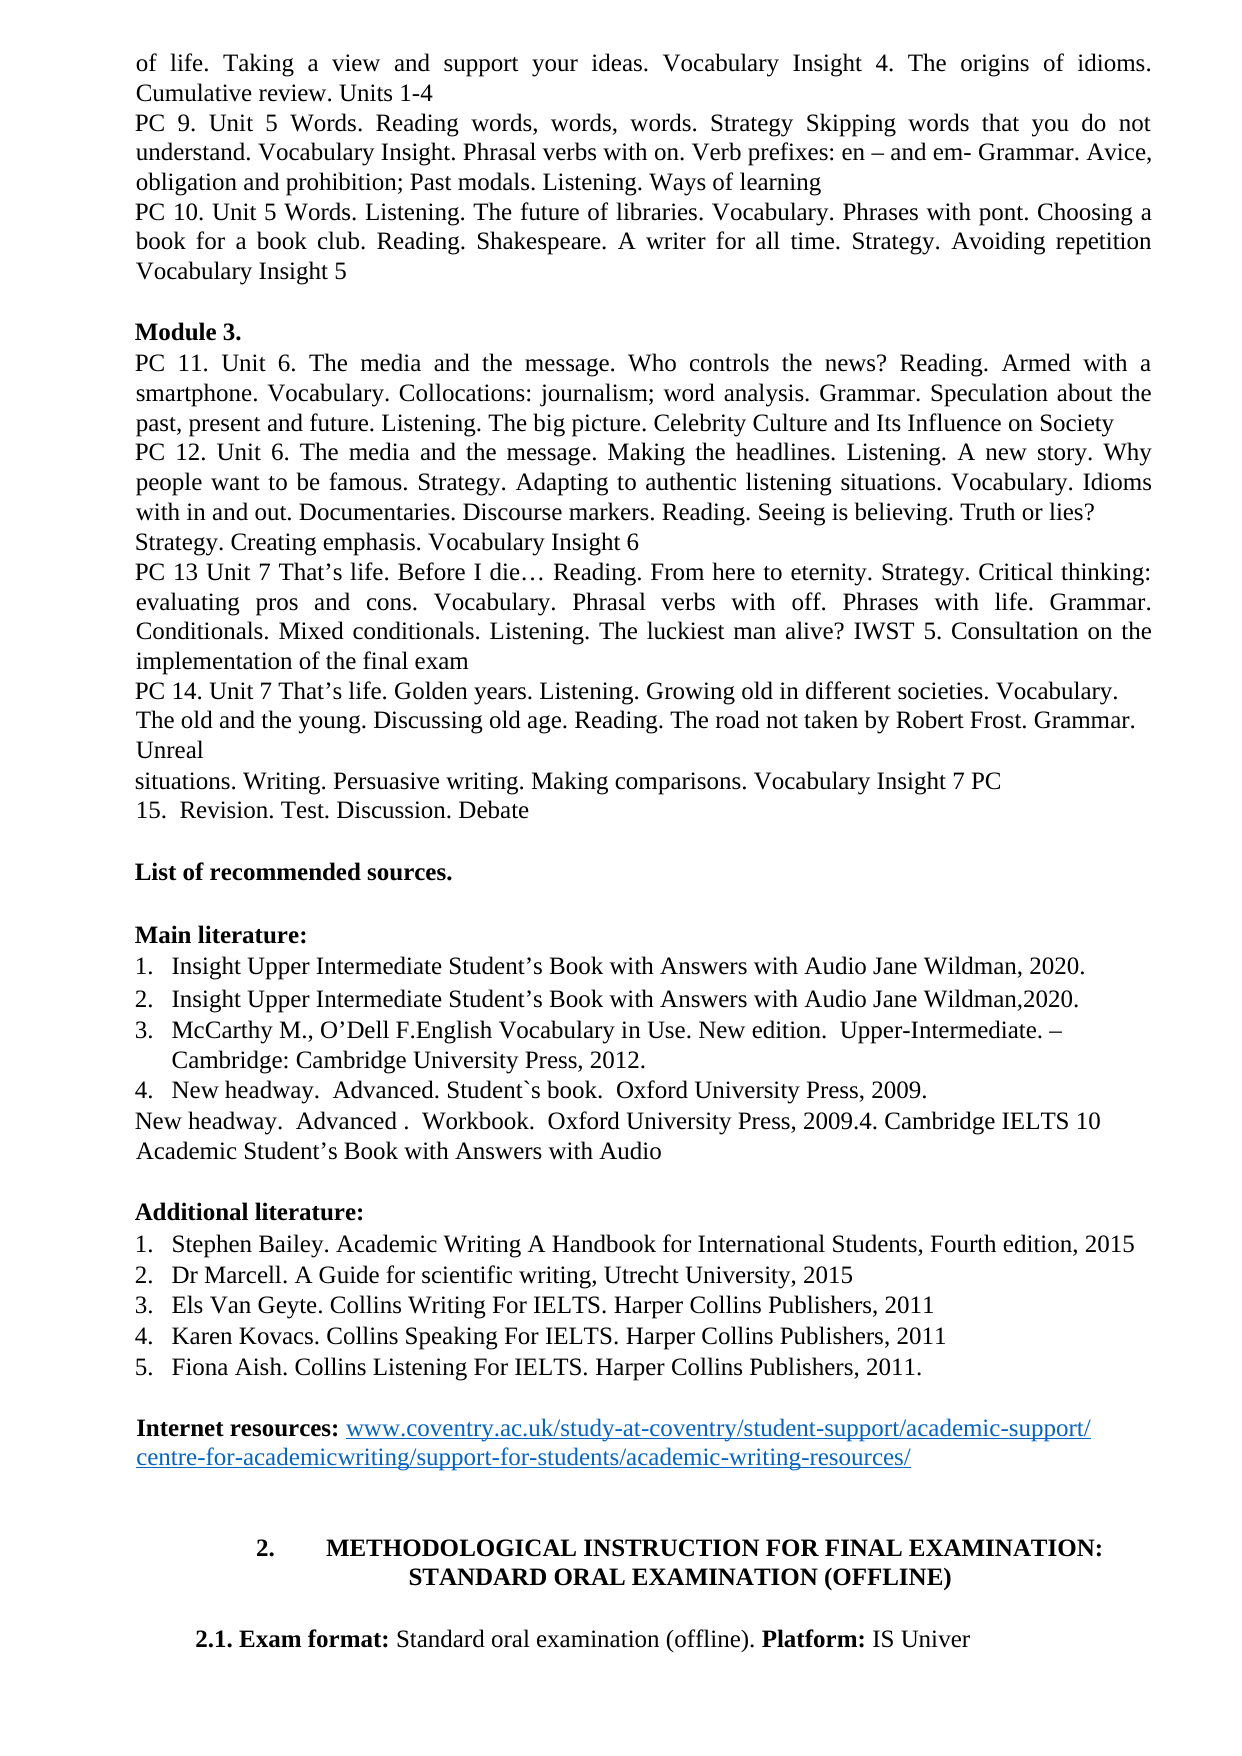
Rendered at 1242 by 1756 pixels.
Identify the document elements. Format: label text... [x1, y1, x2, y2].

list Insight Upper Intermediate Student’s Book with Answers with Audio Jane Wildman, 2020. [134, 951, 1158, 980]
text PC 12. Unit 6. The media and the message. Making the headlines. Listening. A new story. Why people want to be famous. Strategy. Adapting to authentic listening situations. Vocabulary. Idioms with in and out. Documentaries. Discourse markers. Reading. Seeing is believing. Truth or lies? [134, 437, 1153, 525]
text Internet resources: www.coventry.ac.uk/study-at-coventry/student-support/academic-support/centre-for-academicwriting/support-for-students/academic-writing-resources/ [136, 1414, 1158, 1471]
text Strategy. Creating emphasis. Vocabulary Insight 6 [134, 527, 1158, 555]
list Insight Upper Intermediate Student’s Book with Answers with Audio Jane Wildman,2020. [134, 984, 1158, 1013]
text situations. Writing. Persuasive writing. Making comparisons. Vocabulary Insight 7 PC 15. Revision. Test. Discussion. Debate [134, 766, 1004, 824]
text PC 9. Unit 5 Words. Reading words, words, words. Strategy Skipping words that you do not understand. Vocabulary Insight. Phrasal verbs with on. Verb prefixes: en – and em- Grammar. Avice, obligation and prohibition; Past modals. Listening. Ways of learning [134, 108, 1153, 196]
text PC 13 Unit 7 That’s life. Before I die… Reading. From here to eternity. Strategy. Critical thinking: evaluating pros and cons. Vocabulary. Phrasal verbs with off. Phrases with life. Grammar. Conditionals. Mixed conditionals. Listening. The luckiest man alive? IWST 5. Consultation on the implementation of the final exam [134, 557, 1153, 675]
text 2.1. Exam format: Standard oral examination (offline). Platform: IS Univer [195, 1624, 1158, 1653]
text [134, 48, 1153, 107]
text PC 10. Unit 5 Words. Listening. The future of libraries. Vocabulary. Phrases with pont. Choosing a book for a book club. Reading. Shakespeare. A writer for all time. Strategy. Avoiding repetition Vocabulary Insight 5 [134, 197, 1153, 285]
text Main literature: [134, 920, 1158, 948]
list Dr Marcell. A Guide for scientific writing, Utrecht University, 2015 [134, 1260, 1158, 1288]
list Fiona Aish. Collins Listening For IELTS. Harper Collins Publishers, 2011. [134, 1352, 1158, 1381]
text PC 14. Unit 7 That’s life. Golden years. Listening. Growing old in different societies. Vocabulary. The old and the young. Discussing old age. Reading. The road not taken by Robert Frost. Grammar. Unreal [134, 676, 1158, 764]
text List of recommended sources. [134, 857, 1158, 886]
subtitle METHODOLOGICAL INSTRUCTION FOR FINAL EXAMINATION: STANDARD ORAL EXAMINATION (OFFLINE) [202, 1533, 1157, 1591]
list McCarthy M., O’Dell F.English Vocabulary in Use. New edition. Upper-Intermediate. – Cambridge: Cambridge University Press, 2012. [134, 1015, 1158, 1073]
text PC 11. Unit 6. The media and the message. Who controls the news? Reading. Armed with a smartphone. Vocabulary. Collocations: journalism; word analysis. Grammar. Speculation about the past, present and future. Listening. The big picture. Celebrity Culture and Its Influence on Society [134, 348, 1153, 436]
text New headway. Advanced . Workbook. Oxford University Press, 2009.4. Cambridge IELTS 10 Academic Student’s Book with Answers with Audio [134, 1106, 1158, 1164]
text Module 3. [134, 317, 1158, 346]
list New headway. Advanced. Student`s book. Oxford University Press, 2009. [134, 1075, 1158, 1104]
list Els Van Geyte. Collins Writing For IELTS. Harper Collins Publishers, 2011 [134, 1291, 1158, 1319]
text Additional literature: [134, 1197, 1158, 1226]
list Stephen Bailey. Academic Writing A Handbook for International Students, Fourth edition, 2015 [134, 1229, 1158, 1258]
list Karen Kovacs. Collins Speaking For IELTS. Harper Collins Publishers, 2011 [134, 1321, 1158, 1350]
